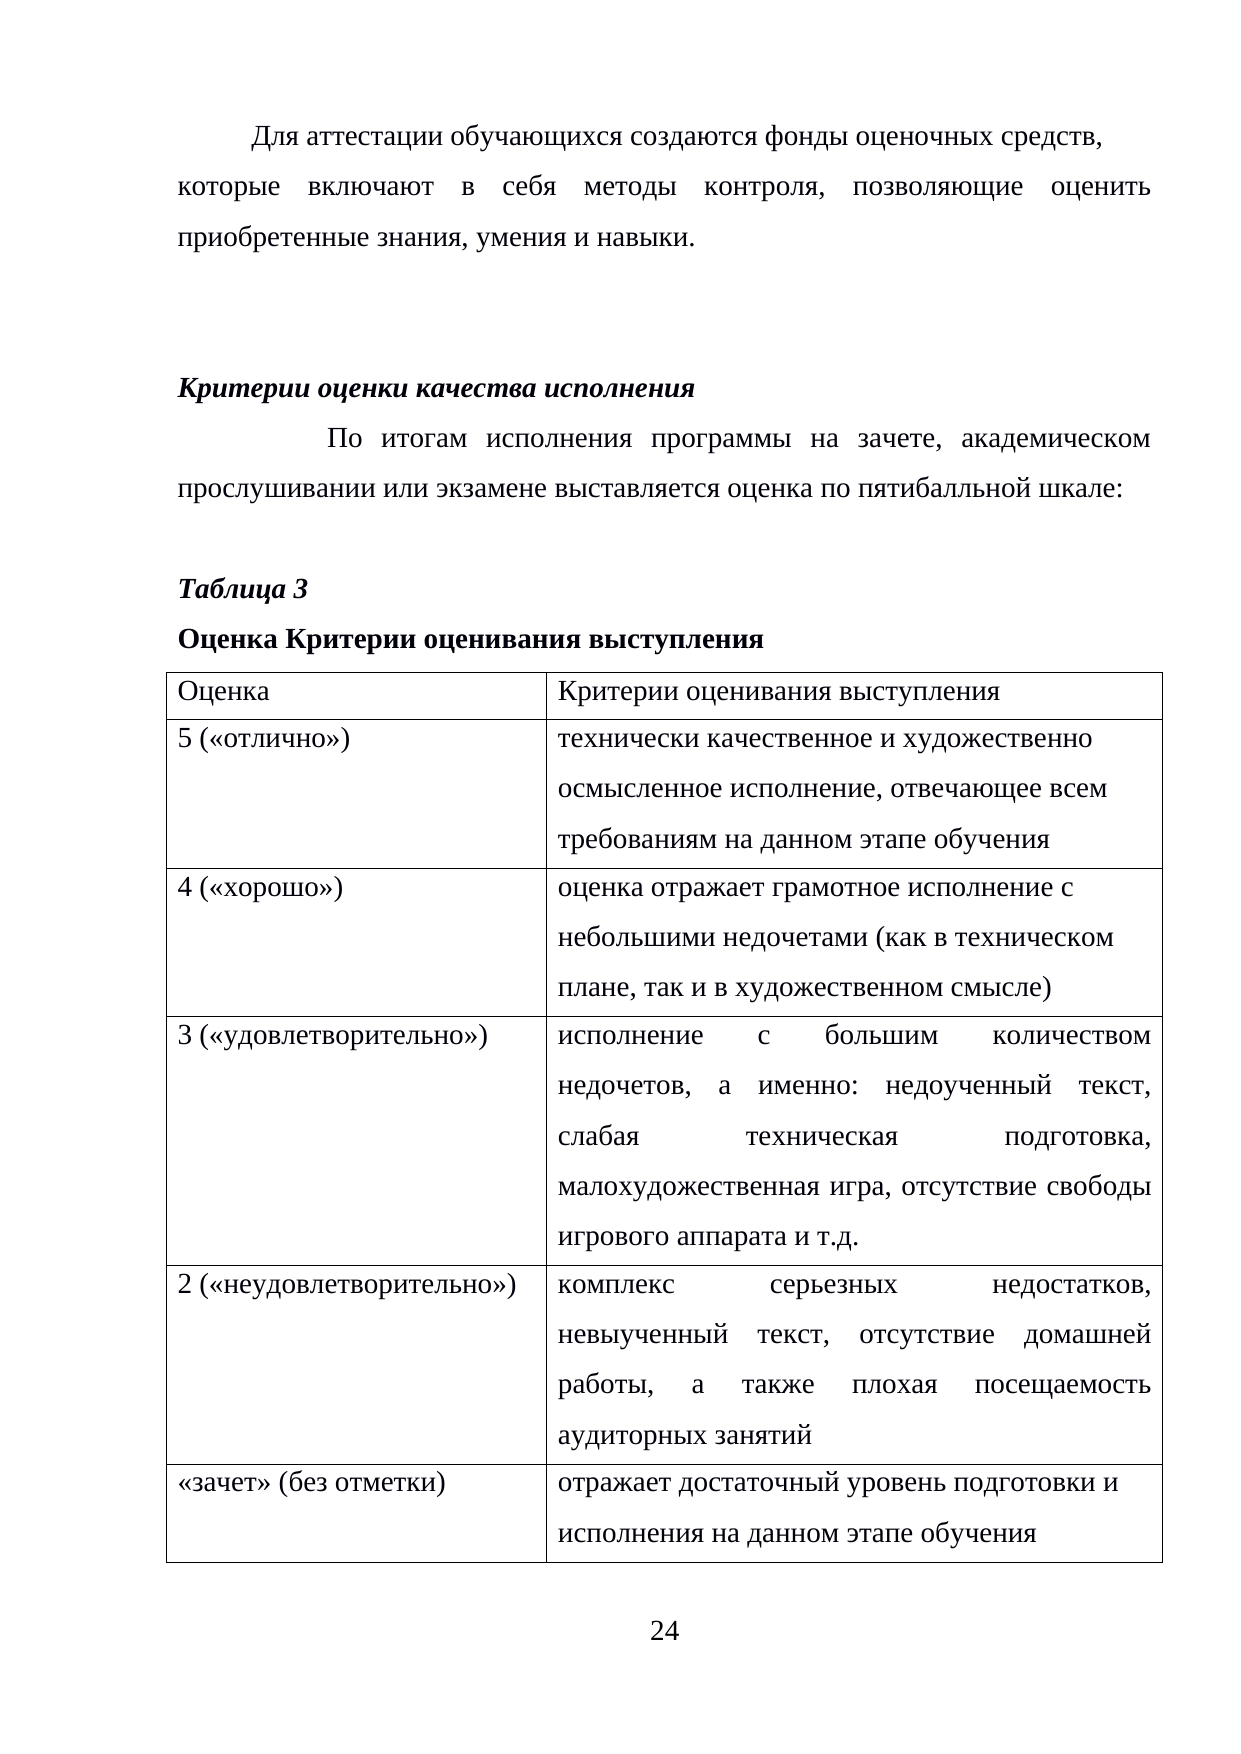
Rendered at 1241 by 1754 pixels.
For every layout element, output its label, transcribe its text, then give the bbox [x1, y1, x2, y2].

table_cell 5 («отлично») [167, 720, 546, 868]
text которые включают в себя методы контроля, позволяющие оценить приобретенные знания, умения и навыки. [177, 168, 1152, 252]
text По итогам исполнения программы на зачете, академическом прослушивании или экзамене выставляется оценка по пятибалльной шкале: [177, 420, 1152, 504]
table_cell 4 («хорошо») [167, 869, 546, 1016]
table_cell оценка отражает грамотное исполнение с небольшими недочетами (как в техническом плане, так и в художественном смысле) [547, 869, 1162, 1016]
text Для аттестации обучающихся создаются фонды оценочных средств, [177, 118, 1152, 152]
text Таблица 3 [177, 571, 1152, 604]
table_cell 3 («удовлетворительно») [167, 1017, 546, 1265]
table_cell исполнение с большим количеством недочетов, а именно: недоученный текст, слабая техническая подготовка, малохудожественная игра, отсутствие свободы игрового аппарата и т.д. [547, 1017, 1162, 1265]
table_header Критерии оценивания выступления [547, 673, 1162, 719]
table_cell технически качественное и художественно осмысленное исполнение, отвечающее всем требованиям на данном этапе обучения [547, 720, 1162, 868]
text Критерии оценки качества исполнения [177, 370, 1152, 403]
table_cell 2 («неудовлетворительно») [167, 1266, 546, 1463]
text Оценка Критерии оценивания выступления [177, 621, 1152, 655]
table_header Оценка [167, 673, 546, 719]
table_cell комплекс серьезных недостатков, невыученный текст, отсутствие домашней работы, а также плохая посещаемость аудиторных занятий [547, 1266, 1162, 1463]
table_cell «зачет» (без отметки) [167, 1465, 546, 1562]
table_cell отражает достаточный уровень подготовки и исполнения на данном этапе обучения [547, 1465, 1162, 1562]
